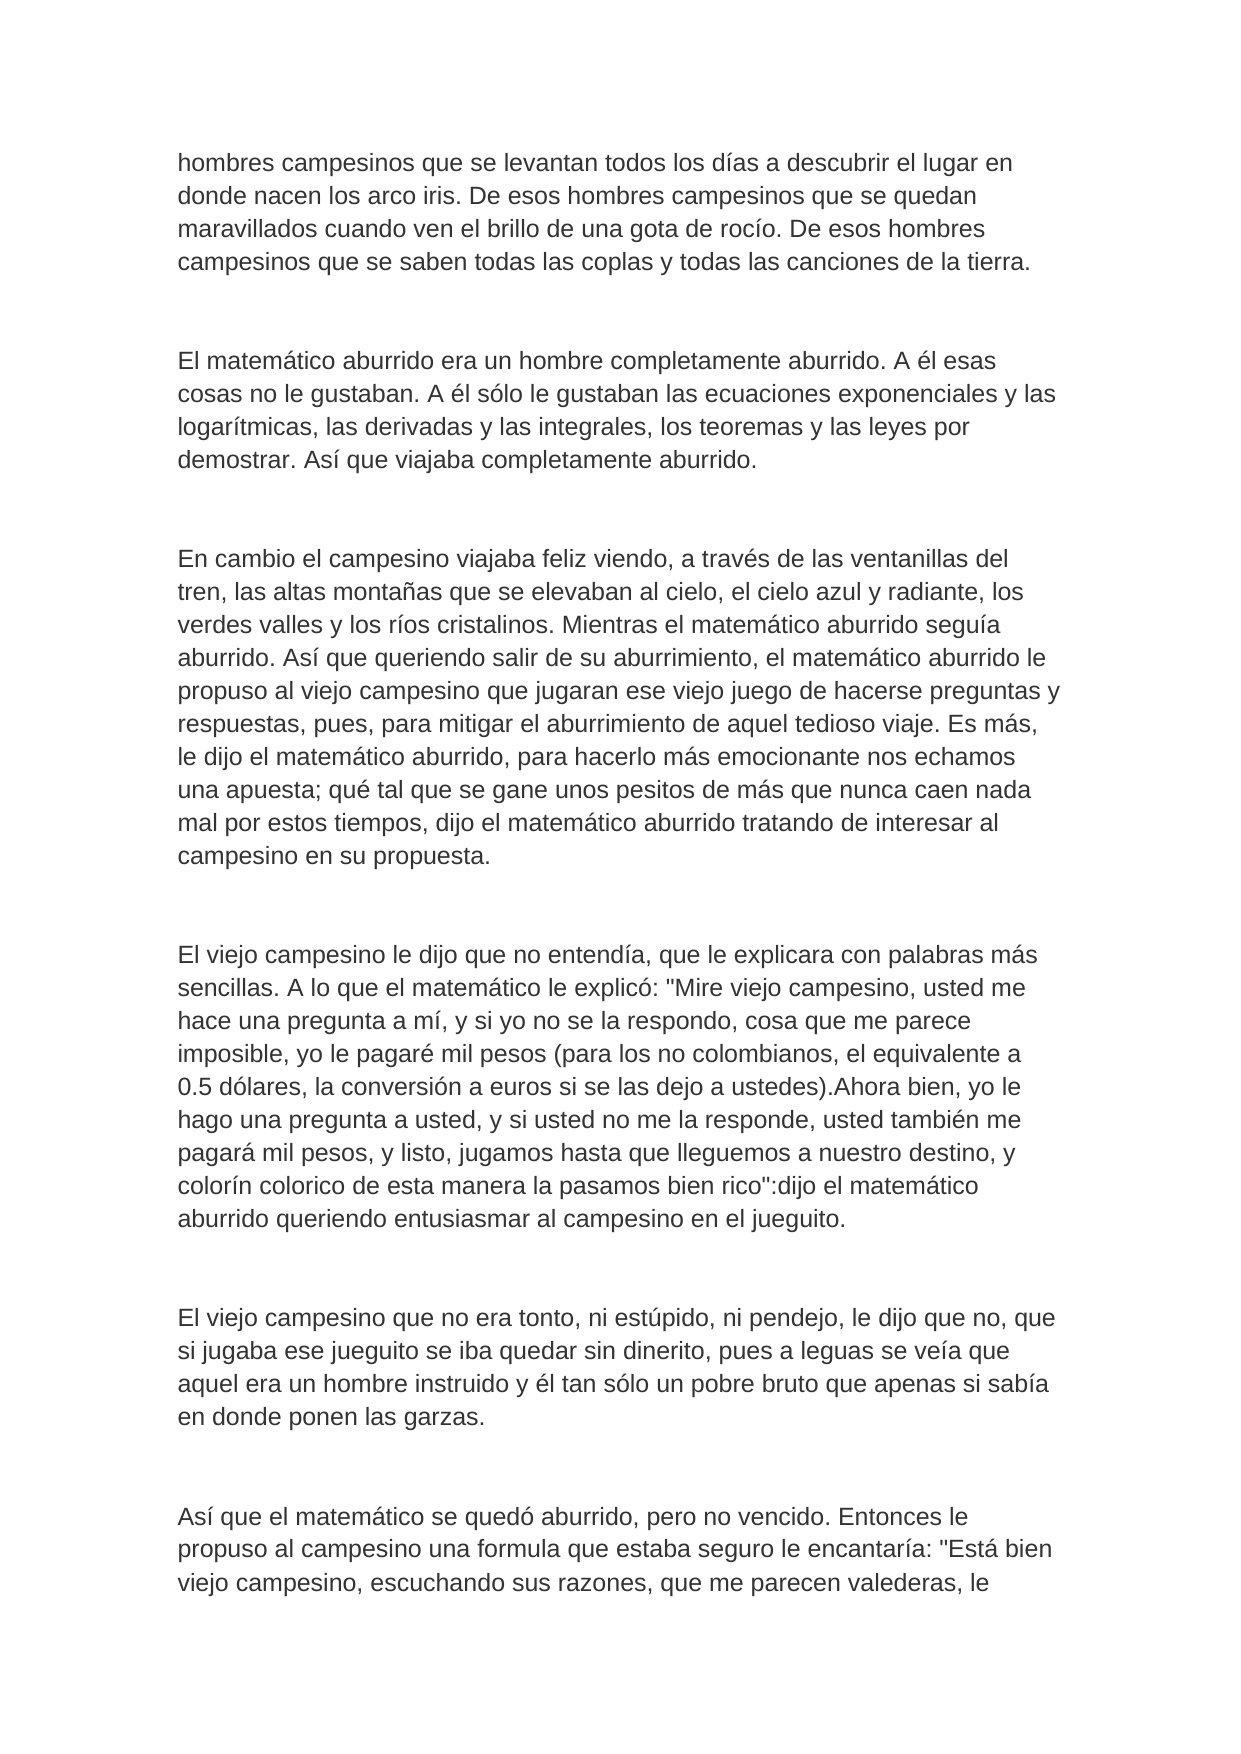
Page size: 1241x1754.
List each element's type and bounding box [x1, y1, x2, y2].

text [177, 148, 1063, 1596]
